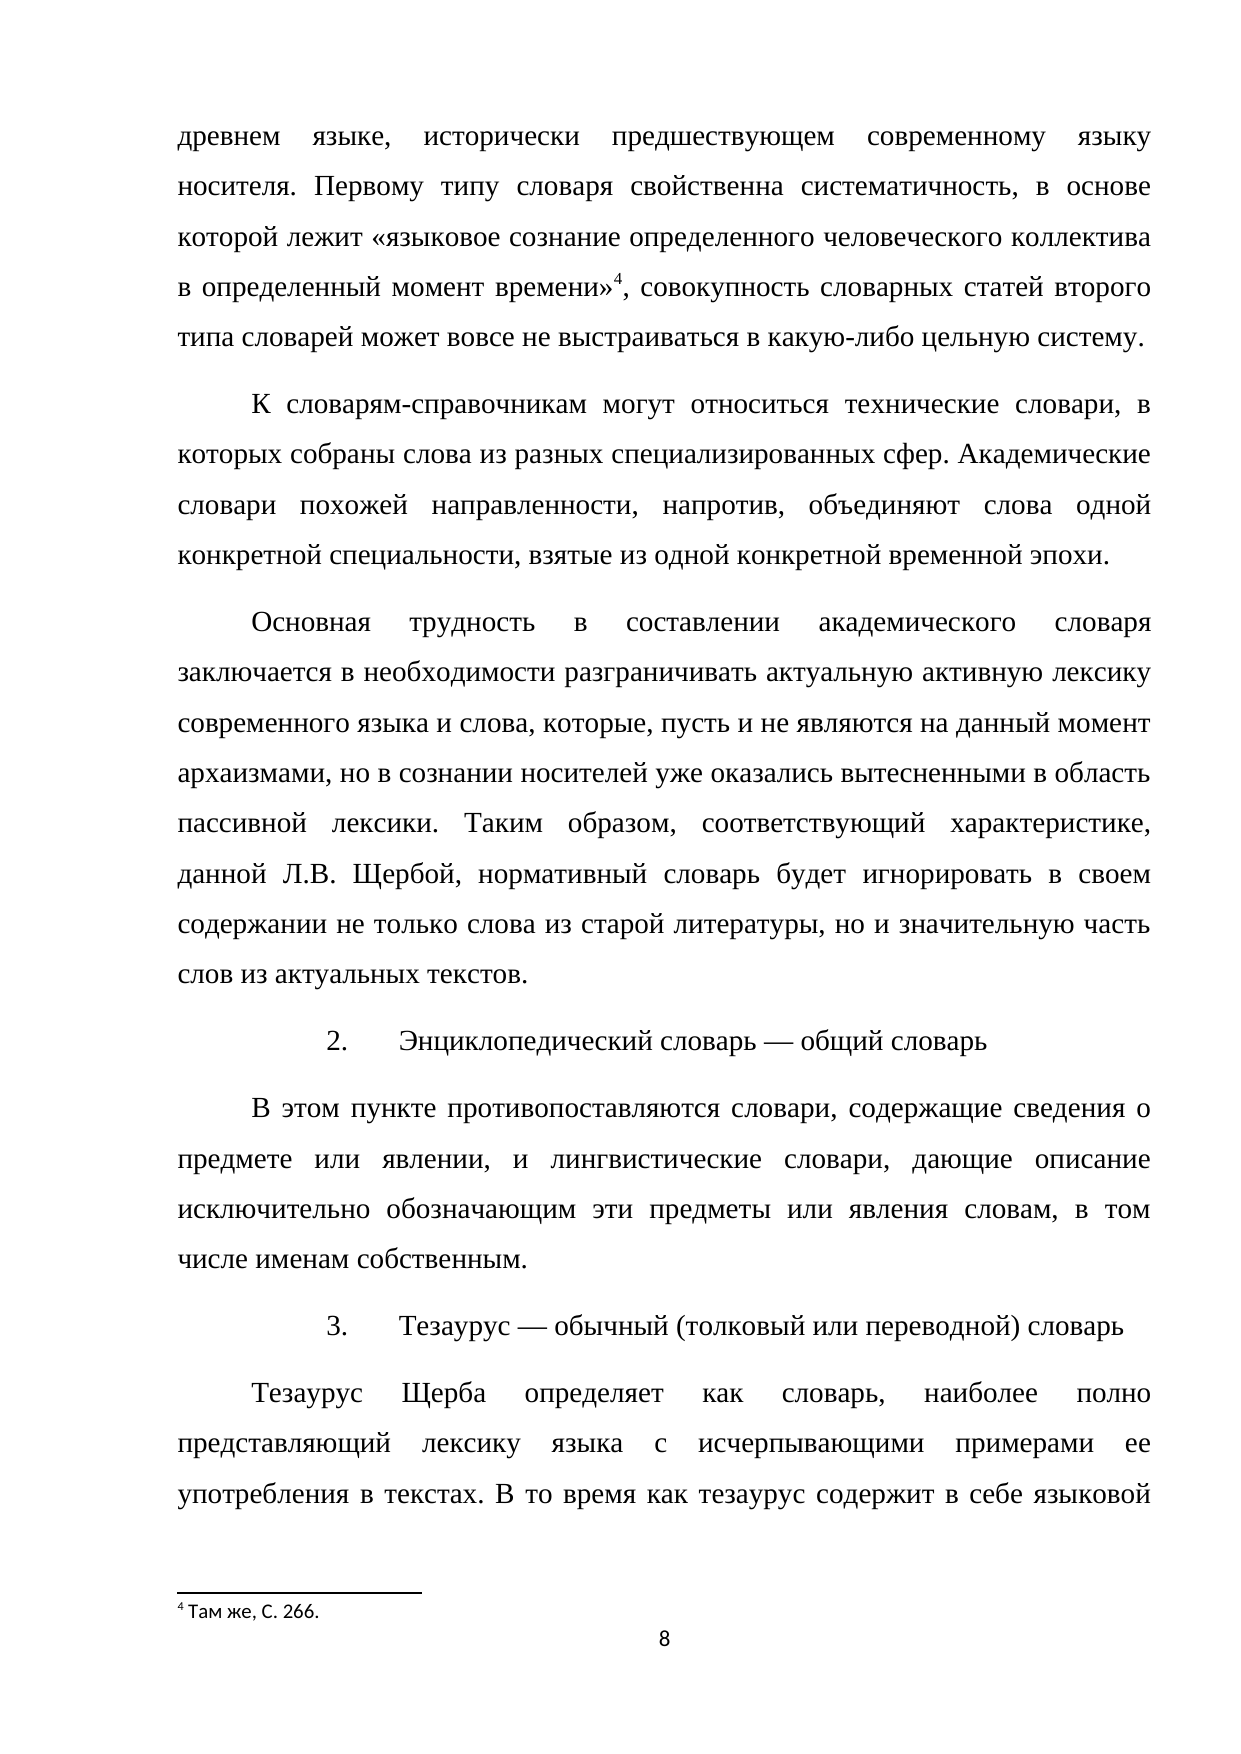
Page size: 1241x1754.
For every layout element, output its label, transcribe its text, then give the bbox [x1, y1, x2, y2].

text Основная трудность в составлении академического словаря заключается в необходимости разграничивать актуальную активную лексику современного языка и слова, которые, пусть и не являются на данный момент архаизмами, но в сознании носителей уже оказались вытесненными в область пассивной лексики. Таким образом, соответствующий характеристике, данной Л.В. Щербой, нормативный словарь будет игнорировать в своем содержании не только слова из старой литературы, но и значительную часть слов из актуальных текстов. [177, 604, 1152, 990]
list Тезаурус — обычный (толковый или переводной) словарь [252, 1308, 1152, 1342]
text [177, 118, 1152, 353]
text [177, 1375, 1152, 1509]
list Энциклопедический словарь — общий словарь [252, 1023, 1152, 1057]
text К словарям-справочникам могут относиться технические словари, в которых собраны слова из разных специализированных сфер. Академические словари похожей направленности, напротив, объединяют слова одной конкретной специальности, взятые из одной конкретной временной эпохи. [177, 386, 1152, 571]
text В этом пункте противопоставляются словари, содержащие сведения о предмете или явлении, и лингвистические словари, дающие описание исключительно обозначающим эти предметы или явления словам, в том числе именам собственным. [177, 1090, 1152, 1275]
